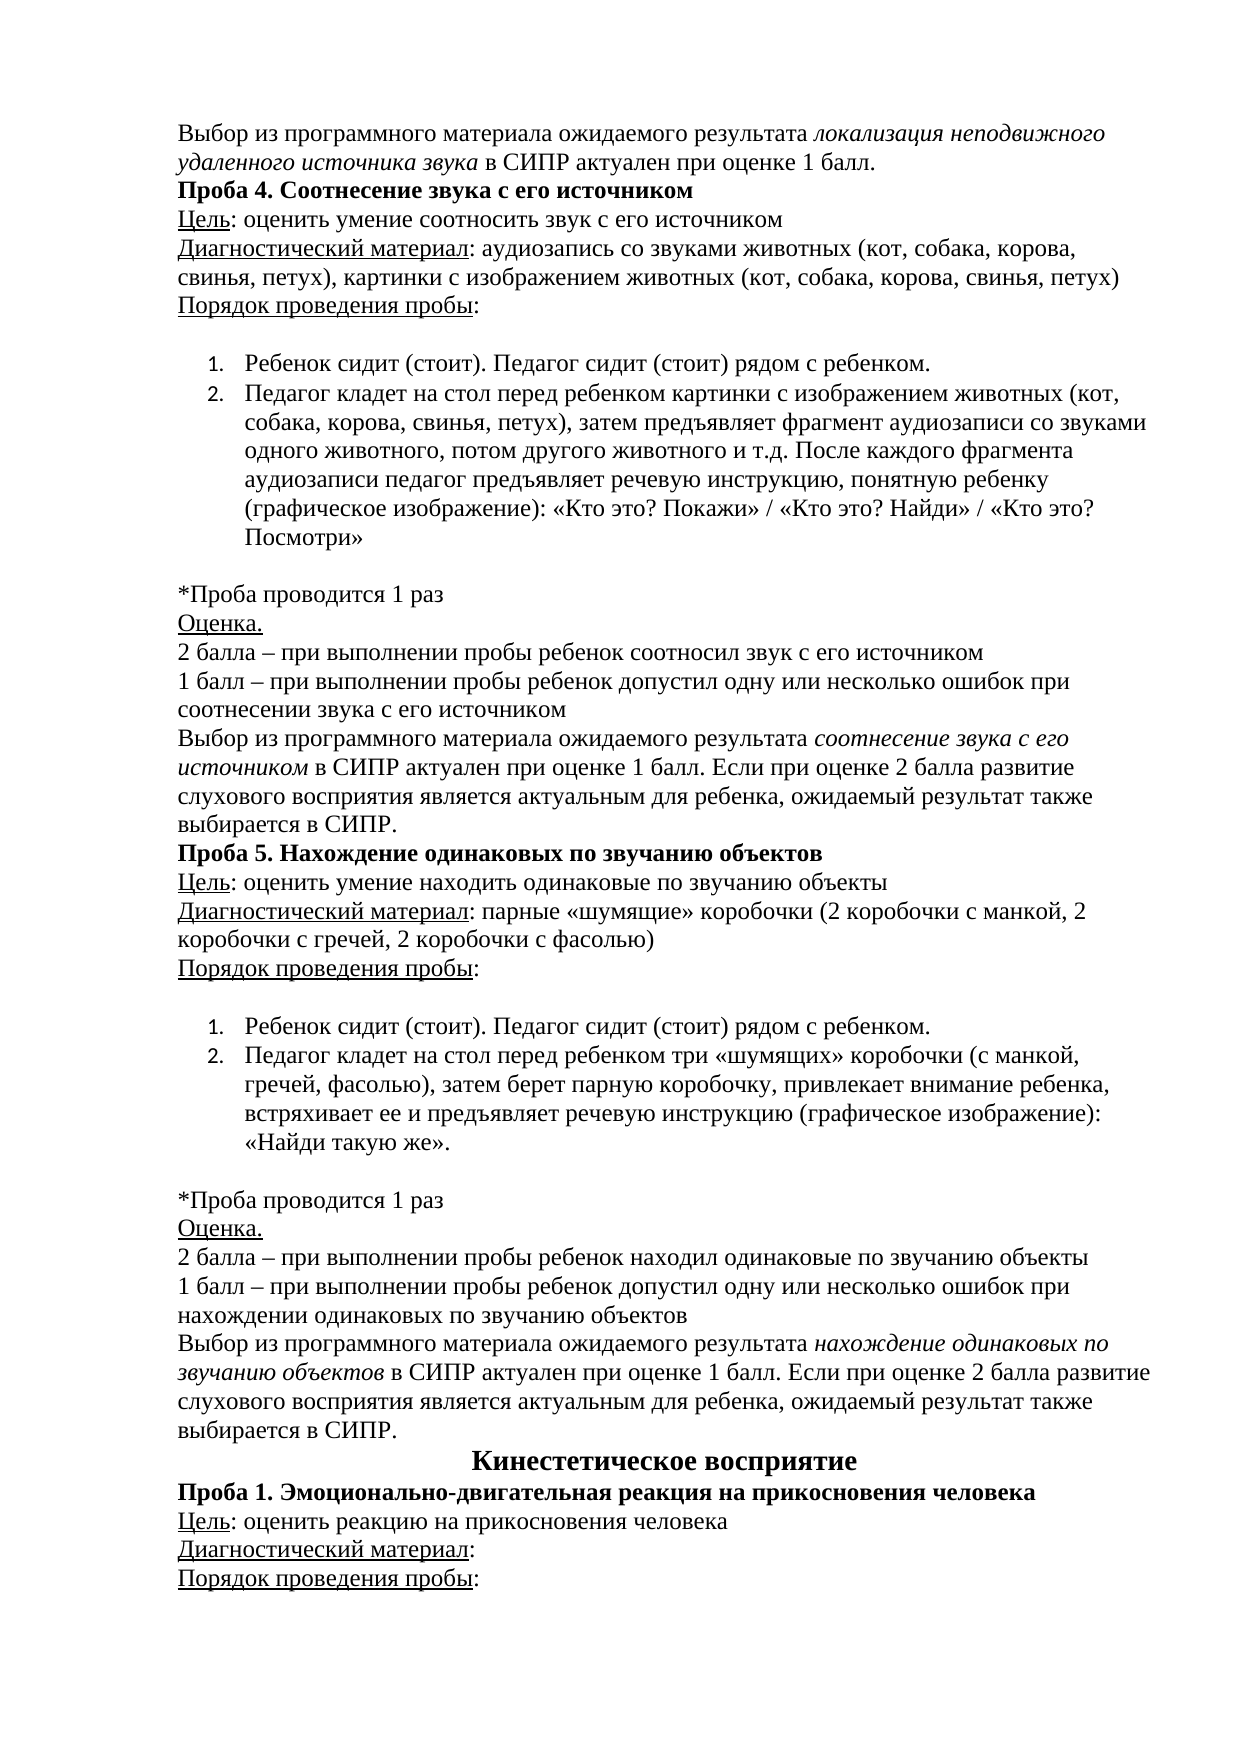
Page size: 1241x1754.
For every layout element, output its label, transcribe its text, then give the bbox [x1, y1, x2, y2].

text Выбор из программного материала ожидаемого результата локализация неподвижного удаленного источника звука в СИПР актуален при оценке 1 балл. [177, 118, 1152, 176]
text Выбор из программного материала ожидаемого результата соотнесение звука с его источником в СИПР актуален при оценке 1 балл. Если при оценке 2 балла развитие слухового восприятия является актуальным для ребенка, ожидаемый результат также выбирается в СИПР. [177, 723, 1152, 838]
text 2 балла – при выполнении пробы ребенок соотносил звук с его источником [177, 637, 1152, 666]
list Ребенок сидит (стоит). Педагог сидит (стоит) рядом с ребенком. [207, 348, 1152, 378]
list Педагог кладет на стол перед ребенком картинки с изображением животных (кот, собака, корова, свинья, петух), затем предъявляет фрагмент аудиозаписи со звуками одного животного, потом другого животного и т.д. После каждого фрагмента аудиозаписи педагог предъявляет речевую инструкцию, понятную ребенку (графическое изображение): «Кто это? Покажи» / «Кто это? Найди» / «Кто это? Посмотри» [207, 378, 1152, 550]
text 1 балл – при выполнении пробы ребенок допустил одну или несколько ошибок при соотнесении звука с его источником [177, 666, 1152, 723]
text Диагностический материал: [177, 1534, 1152, 1563]
text Порядок проведения пробы: [177, 953, 1152, 982]
text Диагностический материал: парные «шумящие» коробочки (2 коробочки с манкой, 2 коробочки с гречей, 2 коробочки с фасолью) [177, 896, 1152, 953]
text *Проба проводится 1 раз [177, 579, 1152, 608]
list Ребенок сидит (стоит). Педагог сидит (стоит) рядом с ребенком. [207, 1011, 1152, 1040]
text Проба 1. Эмоционально-двигательная реакция на прикосновения человека [177, 1477, 1152, 1506]
text 2 балла – при выполнении пробы ребенок находил одинаковые по звучанию объекты [177, 1242, 1152, 1271]
text Оценка. [177, 608, 1152, 637]
text Кинестетическое восприятие [177, 1443, 1152, 1477]
list Педагог кладет на стол перед ребенком три «шумящих» коробочки (с манкой, гречей, фасолью), затем берет парную коробочку, привлекает внимание ребенка, встряхивает ее и предъявляет речевую инструкцию (графическое изображение): «Найди такую же». [207, 1040, 1152, 1156]
text 1 балл – при выполнении пробы ребенок допустил одну или несколько ошибок при нахождении одинаковых по звучанию объектов [177, 1271, 1152, 1328]
text Цель: оценить умение находить одинаковые по звучанию объекты [177, 867, 1152, 896]
text Оценка. [177, 1213, 1152, 1242]
text Порядок проведения пробы: [177, 1563, 1152, 1592]
text *Проба проводится 1 раз [177, 1185, 1152, 1213]
text Цель: оценить реакцию на прикосновения человека [177, 1506, 1152, 1534]
text Проба 4. Соотнесение звука с его источником [177, 176, 1152, 204]
text Порядок проведения пробы: [177, 291, 1152, 319]
text Цель: оценить умение соотносить звук с его источником [177, 204, 1152, 233]
text Проба 5. Нахождение одинаковых по звучанию объектов [177, 838, 1152, 867]
text Диагностический материал: аудиозапись со звуками животных (кот, собака, корова, свинья, петух), картинки с изображением животных (кот, собака, корова, свинья, петух) [177, 233, 1152, 291]
text Выбор из программного материала ожидаемого результата нахождение одинаковых по звучанию объектов в СИПР актуален при оценке 1 балл. Если при оценке 2 балла развитие слухового восприятия является актуальным для ребенка, ожидаемый результат также выбирается в СИПР. [177, 1328, 1152, 1443]
